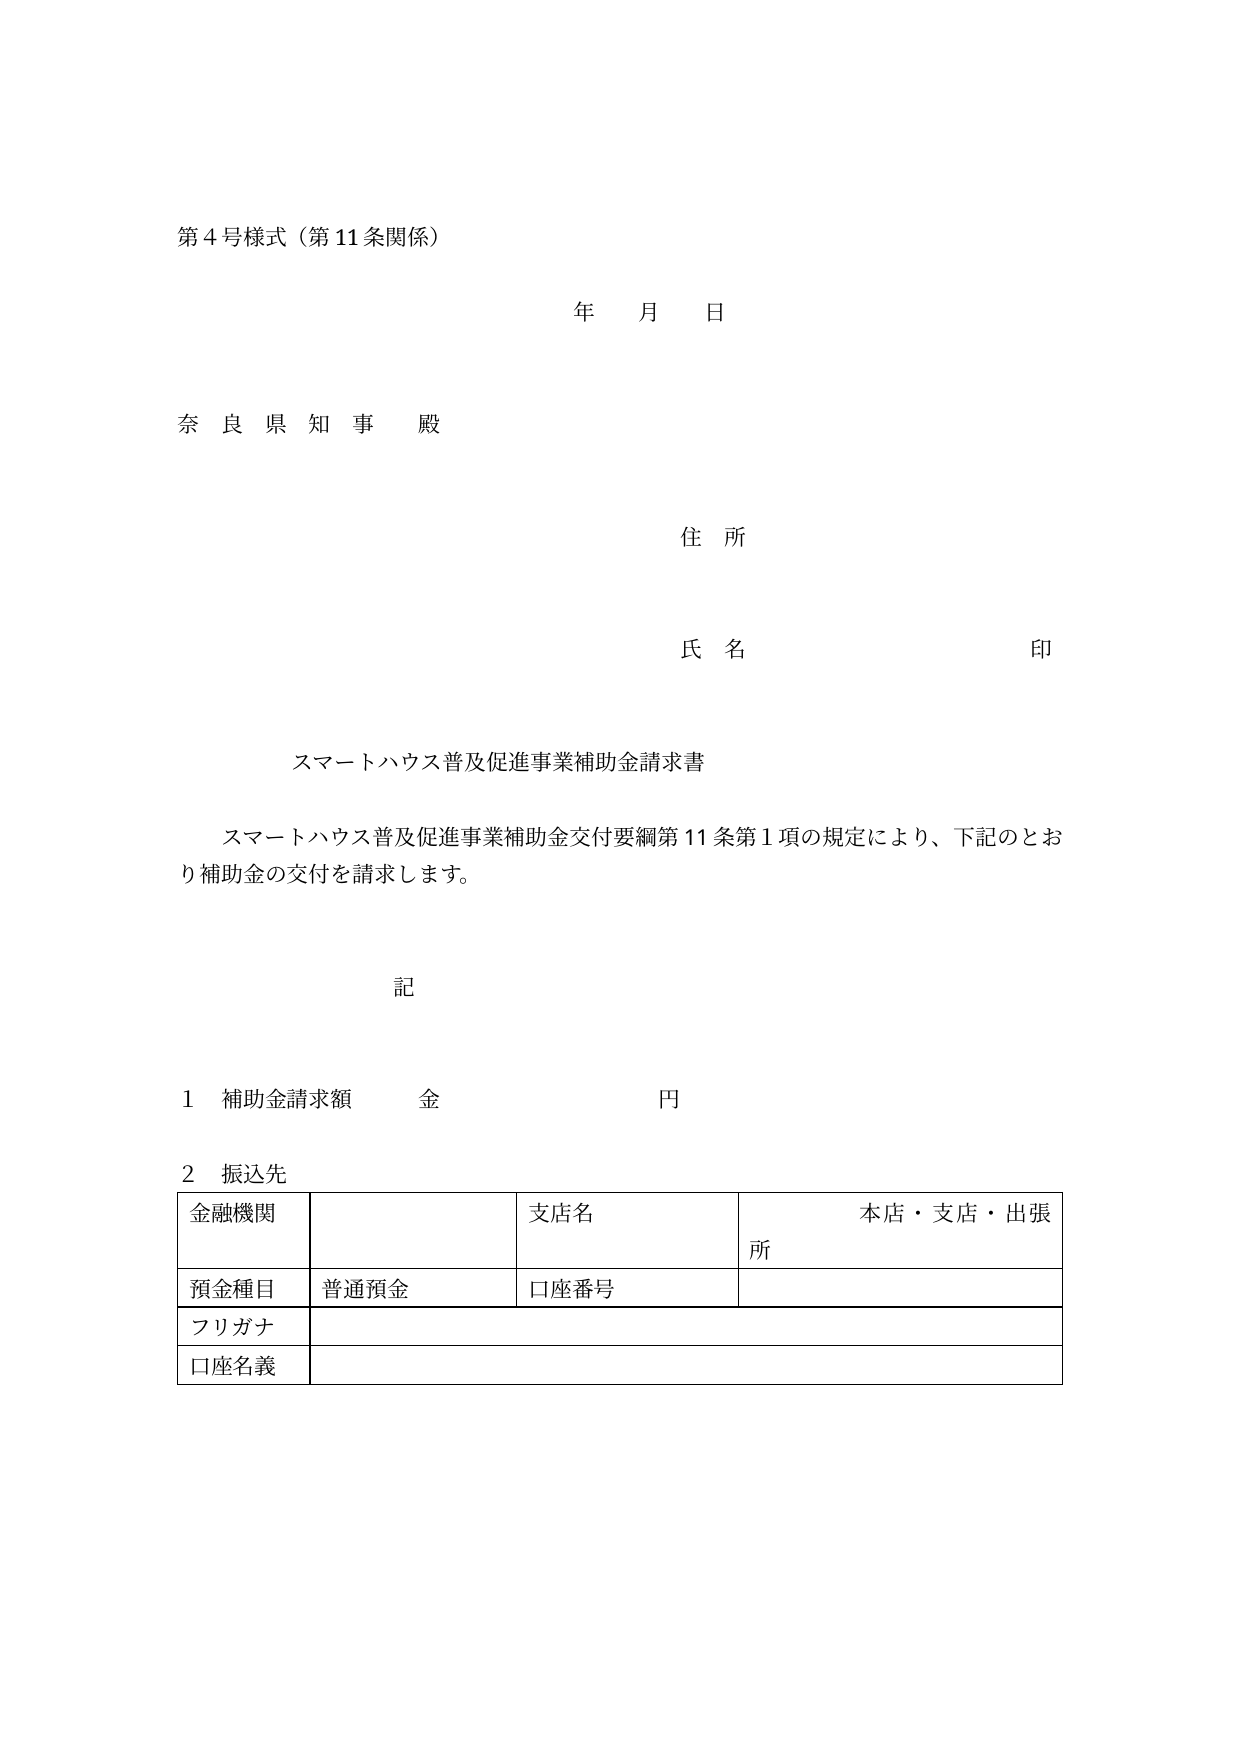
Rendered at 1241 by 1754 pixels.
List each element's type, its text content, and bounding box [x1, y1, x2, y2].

text 住 所 [177, 517, 1063, 554]
table_cell [311, 1346, 1062, 1383]
table_header 支店名 [517, 1193, 738, 1268]
text 年 月 日 [177, 292, 1063, 329]
text スマートハウス普及促進事業補助金請求書 [177, 742, 1063, 779]
text １ 補助金請求額 金 円 [177, 1079, 1063, 1117]
table_cell フリガナ [178, 1308, 309, 1345]
text 第４号様式（第11条関係） [177, 217, 1063, 254]
table_cell 預金種目 [178, 1269, 309, 1306]
table_cell 口座番号 [517, 1269, 738, 1306]
text ２ 振込先 [177, 1154, 1063, 1192]
table_cell [311, 1308, 1062, 1345]
table_header 金融機関 [178, 1193, 309, 1268]
table_cell 普通預金 [311, 1269, 516, 1306]
table_cell [739, 1269, 1062, 1306]
table_cell 口座名義 [178, 1346, 309, 1383]
text 奈 良 県 知 事 殿 [177, 404, 1063, 442]
text 記 [177, 967, 1063, 1004]
text 氏 名 印 [177, 629, 1063, 667]
table_header [311, 1193, 516, 1268]
text スマートハウス普及促進事業補助金交付要綱第11条第１項の規定により、下記のとおり補助金の交付を請求します。 [177, 817, 1063, 892]
table_header 本店・支店・出張所 [739, 1193, 1062, 1268]
